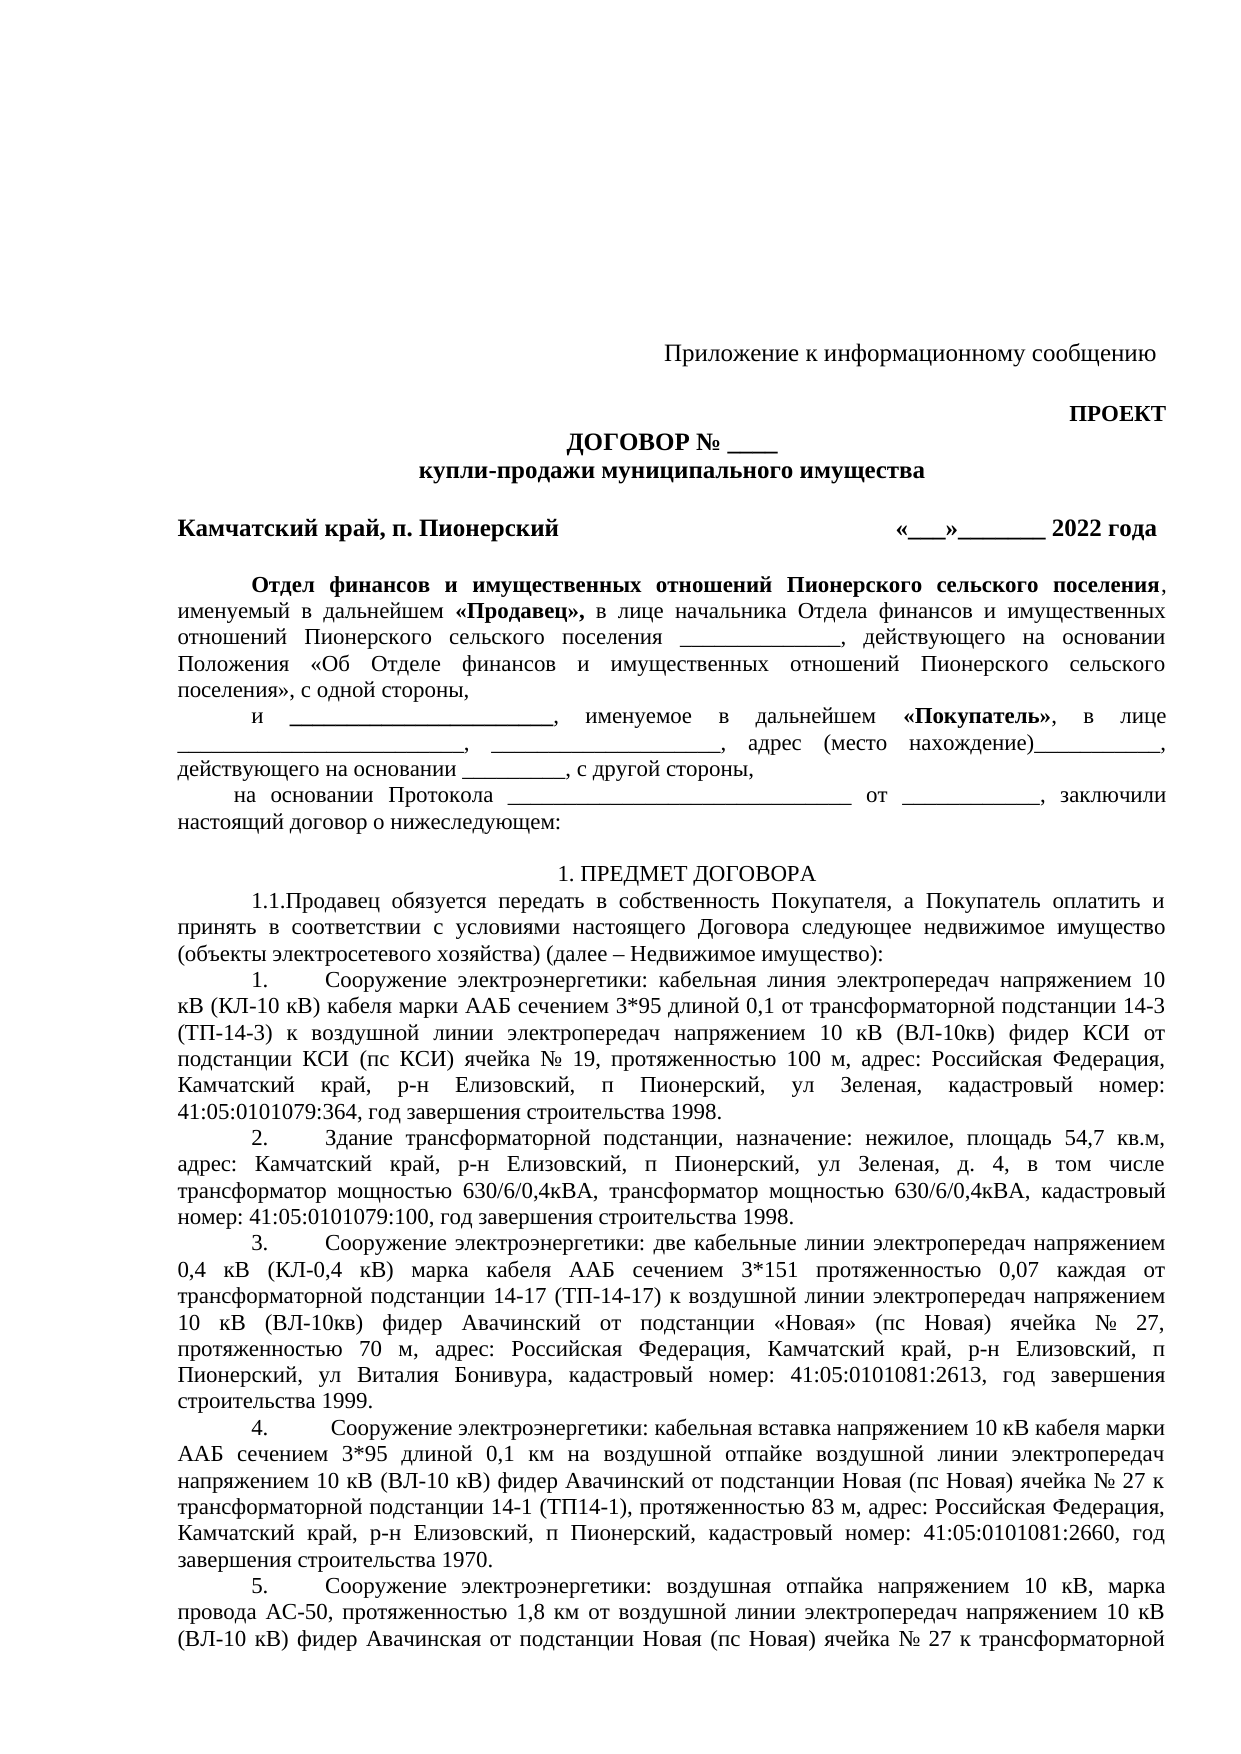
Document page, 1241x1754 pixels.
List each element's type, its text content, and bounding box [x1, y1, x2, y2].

text Отдел финансов и имущественных отношений Пионерского сельского поселения, именуемый в дальнейшем «Продавец», в лице начальника Отдела финансов и имущественных отношений Пионерского сельского поселения ______________, действующего на основании Положения «Об Отделе финансов и имущественных отношений Пионерского сельского поселения», с одной стороны, [177, 571, 1167, 702]
text купли-продажи муниципального имущества [177, 456, 1167, 484]
text ДОГОВОР № ____ [177, 427, 1167, 456]
text Камчатский край, п. Пионерский «___»_______ 2022 года [177, 513, 1167, 542]
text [177, 1572, 1167, 1651]
text Приложение к информационному сообщению [177, 338, 1156, 367]
text 1. ПРЕДМЕТ ДОГОВОРА [177, 861, 1167, 887]
text и _______________________, именуемое в дальнейшем «Покупатель», в лице _________________________, ____________________, адрес (место нахождение)___________, действующего на основании _________, с другой стороны, [177, 702, 1167, 781]
text 1. Сооружение электроэнергетики: кабельная линия электропередач напряжением 10 кВ (КЛ-10 кВ) кабеля марки ААБ сечением 3*95 длиной 0,1 от трансформаторной подстанции 14-3 (ТП-14-3) к воздушной линии электропередач напряжением 10 кВ (ВЛ-10кв) фидер КСИ от подстанции КСИ (пс КСИ) ячейка № 19, протяженностью 100 м, адрес: Российская Федерация, Камчатский край, р-н Елизовский, п Пионерский, ул Зеленая, кадастровый номер: 41:05:0101079:364, год завершения строительства 1998. [177, 966, 1167, 1124]
text 4. Сооружение электроэнергетики: кабельная вставка напряжением 10 кВ кабеля марки ААБ сечением 3*95 длиной 0,1 км на воздушной отпайке воздушной линии электропередач напряжением 10 кВ (ВЛ-10 кВ) фидер Авачинский от подстанции Новая (пс Новая) ячейка № 27 к трансформаторной подстанции 14-1 (ТП14-1), протяженностью 83 м, адрес: Российская Федерация, Камчатский край, р-н Елизовский, п Пионерский, кадастровый номер: 41:05:0101081:2660, год завершения строительства 1970. [177, 1414, 1167, 1572]
text на основании Протокола ______________________________ от ____________, заключили настоящий договор о нижеследующем: [177, 781, 1167, 834]
text 3. Сооружение электроэнергетики: две кабельные линии электропередач напряжением 0,4 кВ (КЛ-0,4 кВ) марка кабеля ААБ сечением 3*151 протяженностью 0,07 каждая от трансформаторной подстанции 14-17 (ТП-14-17) к воздушной линии электропередач напряжением 10 кВ (ВЛ-10кв) фидер Авачинский от подстанции «Новая» (пс Новая) ячейка № 27, протяженностью 70 м, адрес: Российская Федерация, Камчатский край, р-н Елизовский, п Пионерский, ул Виталия Бонивура, кадастровый номер: 41:05:0101081:2613, год завершения строительства 1999. [177, 1229, 1167, 1414]
text ПРОЕКТ [177, 401, 1167, 427]
text 1.1.Продавец обязуется передать в собственность Покупателя, а Покупатель оплатить и принять в соответствии с условиями настоящего Договора следующее недвижимое имущество (объекты электросетевого хозяйства) (далее – Недвижимое имущество): [177, 887, 1167, 966]
text 2. Здание трансформаторной подстанции, назначение: нежилое, площадь 54,7 кв.м, адрес: Камчатский край, р-н Елизовский, п Пионерский, ул Зеленая, д. 4, в том числе трансформатор мощностью 630/6/0,4кВА, трансформатор мощностью 630/6/0,4кВА, кадастровый номер: 41:05:0101079:100, год завершения строительства 1998. [177, 1124, 1167, 1229]
